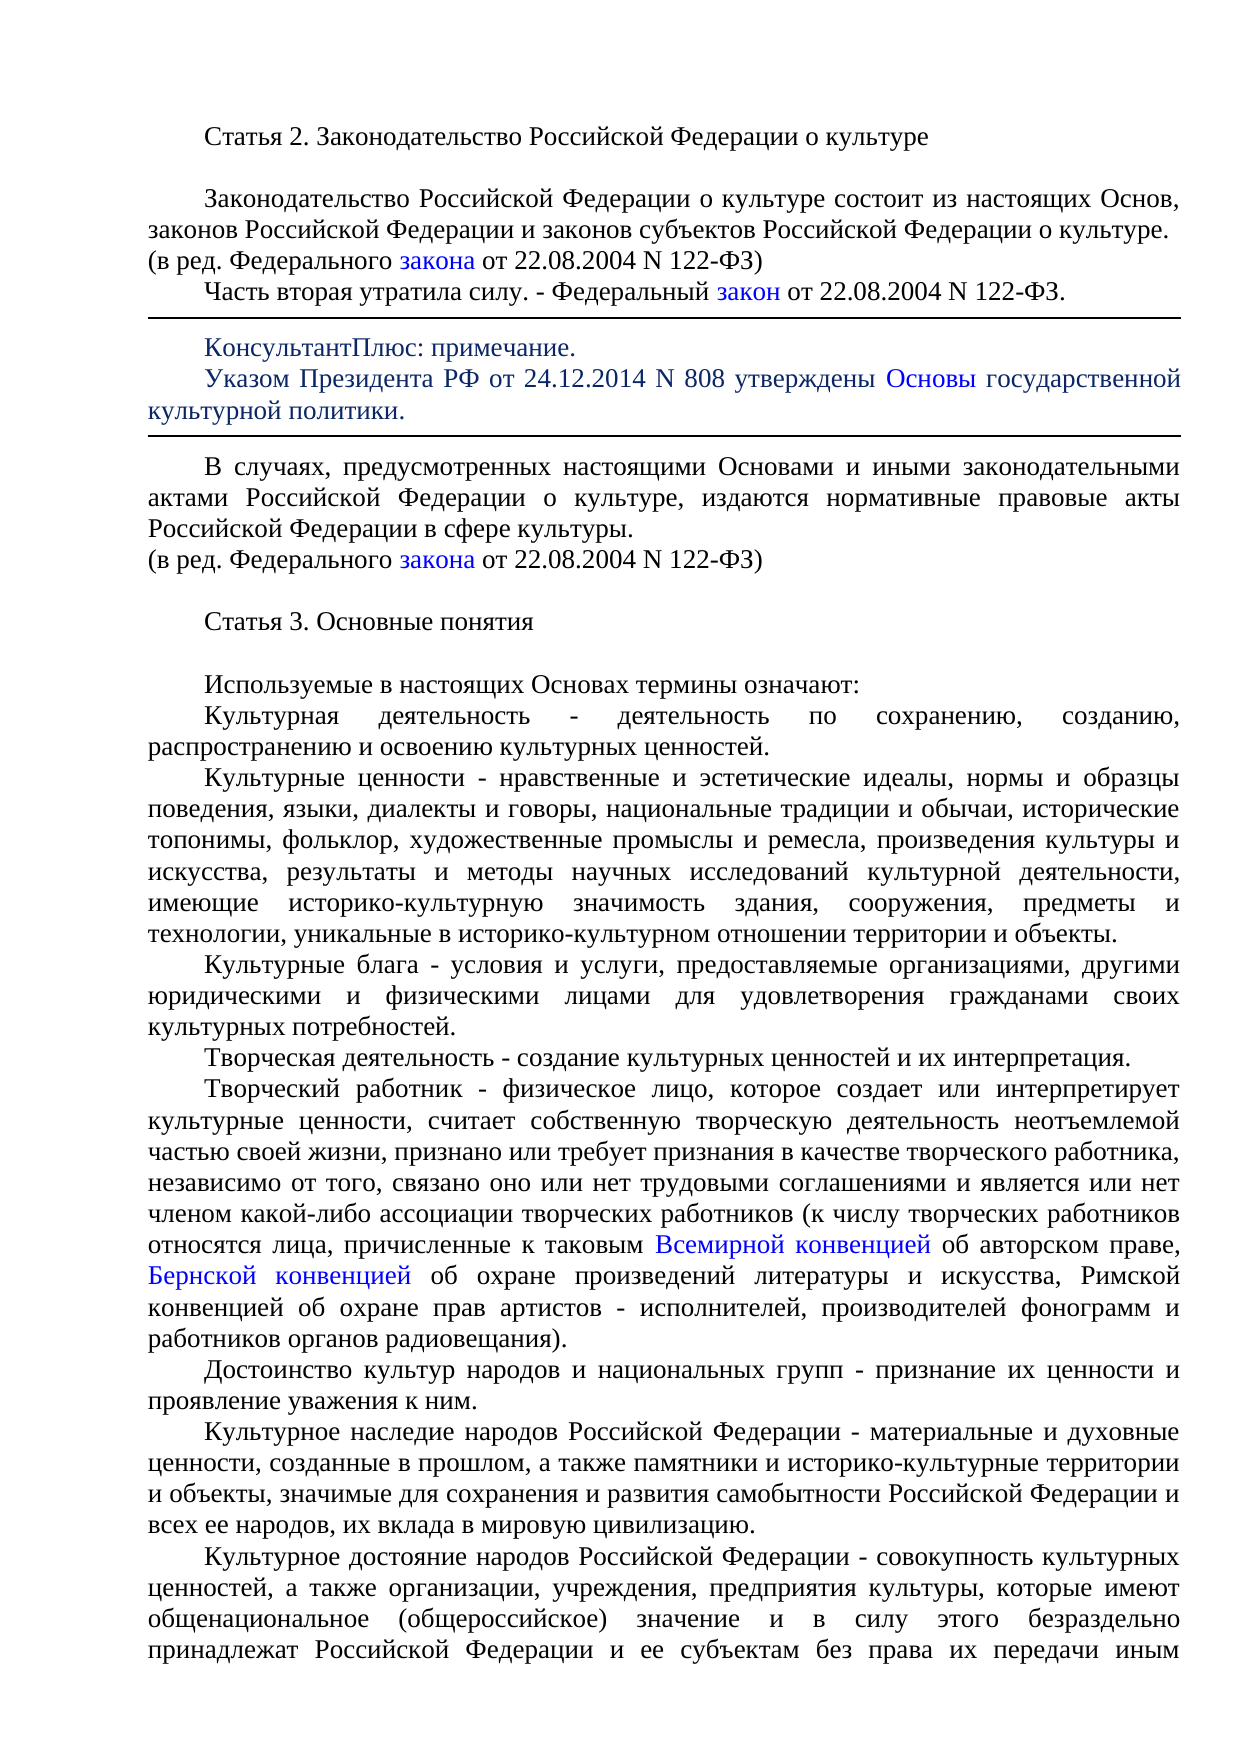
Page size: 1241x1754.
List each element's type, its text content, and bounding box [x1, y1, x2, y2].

text Достоинство культур народов и национальных групп - признание их ценности и проявление уважения к ним. [148, 1353, 1181, 1415]
text Культурные блага - условия и услуги, предоставляемые организациями, другими юридическими и физическими лицами для удовлетворения гражданами своих культурных потребностей. [148, 948, 1181, 1041]
text Законодательство Российской Федерации о культуре состоит из настоящих Основ, законов Российской Федерации и законов субъектов Российской Федерации о культуре. [148, 182, 1181, 244]
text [148, 1540, 1181, 1664]
text Статья 3. Основные понятия [148, 605, 1181, 637]
text Культурные ценности - нравственные и эстетические идеалы, нормы и образцы поведения, языки, диалекты и говоры, национальные традиции и обычаи, исторические топонимы, фольклор, художественные промыслы и ремесла, произведения культуры и искусства, результаты и методы научных исследований культурной деятельности, имеющие историко-культурную значимость здания, сооружения, предметы и технологии, уникальные в историко-культурном отношении территории и объекты. [148, 761, 1181, 948]
text Творческий работник - физическое лицо, которое создает или интерпретирует культурные ценности, считает собственную творческую деятельность неотъемлемой частью своей жизни, признано или требует признания в качестве творческого работника, независимо от того, связано оно или нет трудовыми соглашениями и является или нет членом какой-либо ассоциации творческих работников (к числу творческих работников относятся лица, причисленные к таковым Всемирной конвенцией об авторском праве, Бернской конвенцией об охране произведений литературы и искусства, Римской конвенцией об охране прав артистов - исполнителей, производителей фонограмм и работников органов радиовещания). [148, 1073, 1181, 1353]
text (в ред. Федерального закона от 22.08.2004 N 122-ФЗ) [148, 543, 1181, 574]
text Творческая деятельность - создание культурных ценностей и их интерпретация. [148, 1041, 1181, 1073]
text Статья 2. Законодательство Российской Федерации о культуре [148, 120, 1181, 151]
text КонсультантПлюс: примечание. [148, 331, 1181, 363]
text Культурное наследие народов Российской Федерации - материальные и духовные ценности, созданные в прошлом, а также памятники и историко-культурные территории и объекты, значимые для сохранения и развития самобытности Российской Федерации и всех ее народов, их вклада в мировую цивилизацию. [148, 1415, 1181, 1540]
text Указом Президента РФ от 24.12.2014 N 808 утверждены Основы государственной культурной политики. [148, 363, 1181, 425]
text Часть вторая утратила силу. - Федеральный закон от 22.08.2004 N 122-ФЗ. [148, 276, 1181, 307]
text Культурная деятельность - деятельность по сохранению, созданию, распространению и освоению культурных ценностей. [148, 699, 1181, 761]
text (в ред. Федерального закона от 22.08.2004 N 122-ФЗ) [148, 244, 1181, 276]
text В случаях, предусмотренных настоящими Основами и иными законодательными актами Российской Федерации о культуре, издаются нормативные правовые акты Российской Федерации в сфере культуры. [148, 450, 1181, 543]
text Используемые в настоящих Основах термины означают: [148, 668, 1181, 699]
